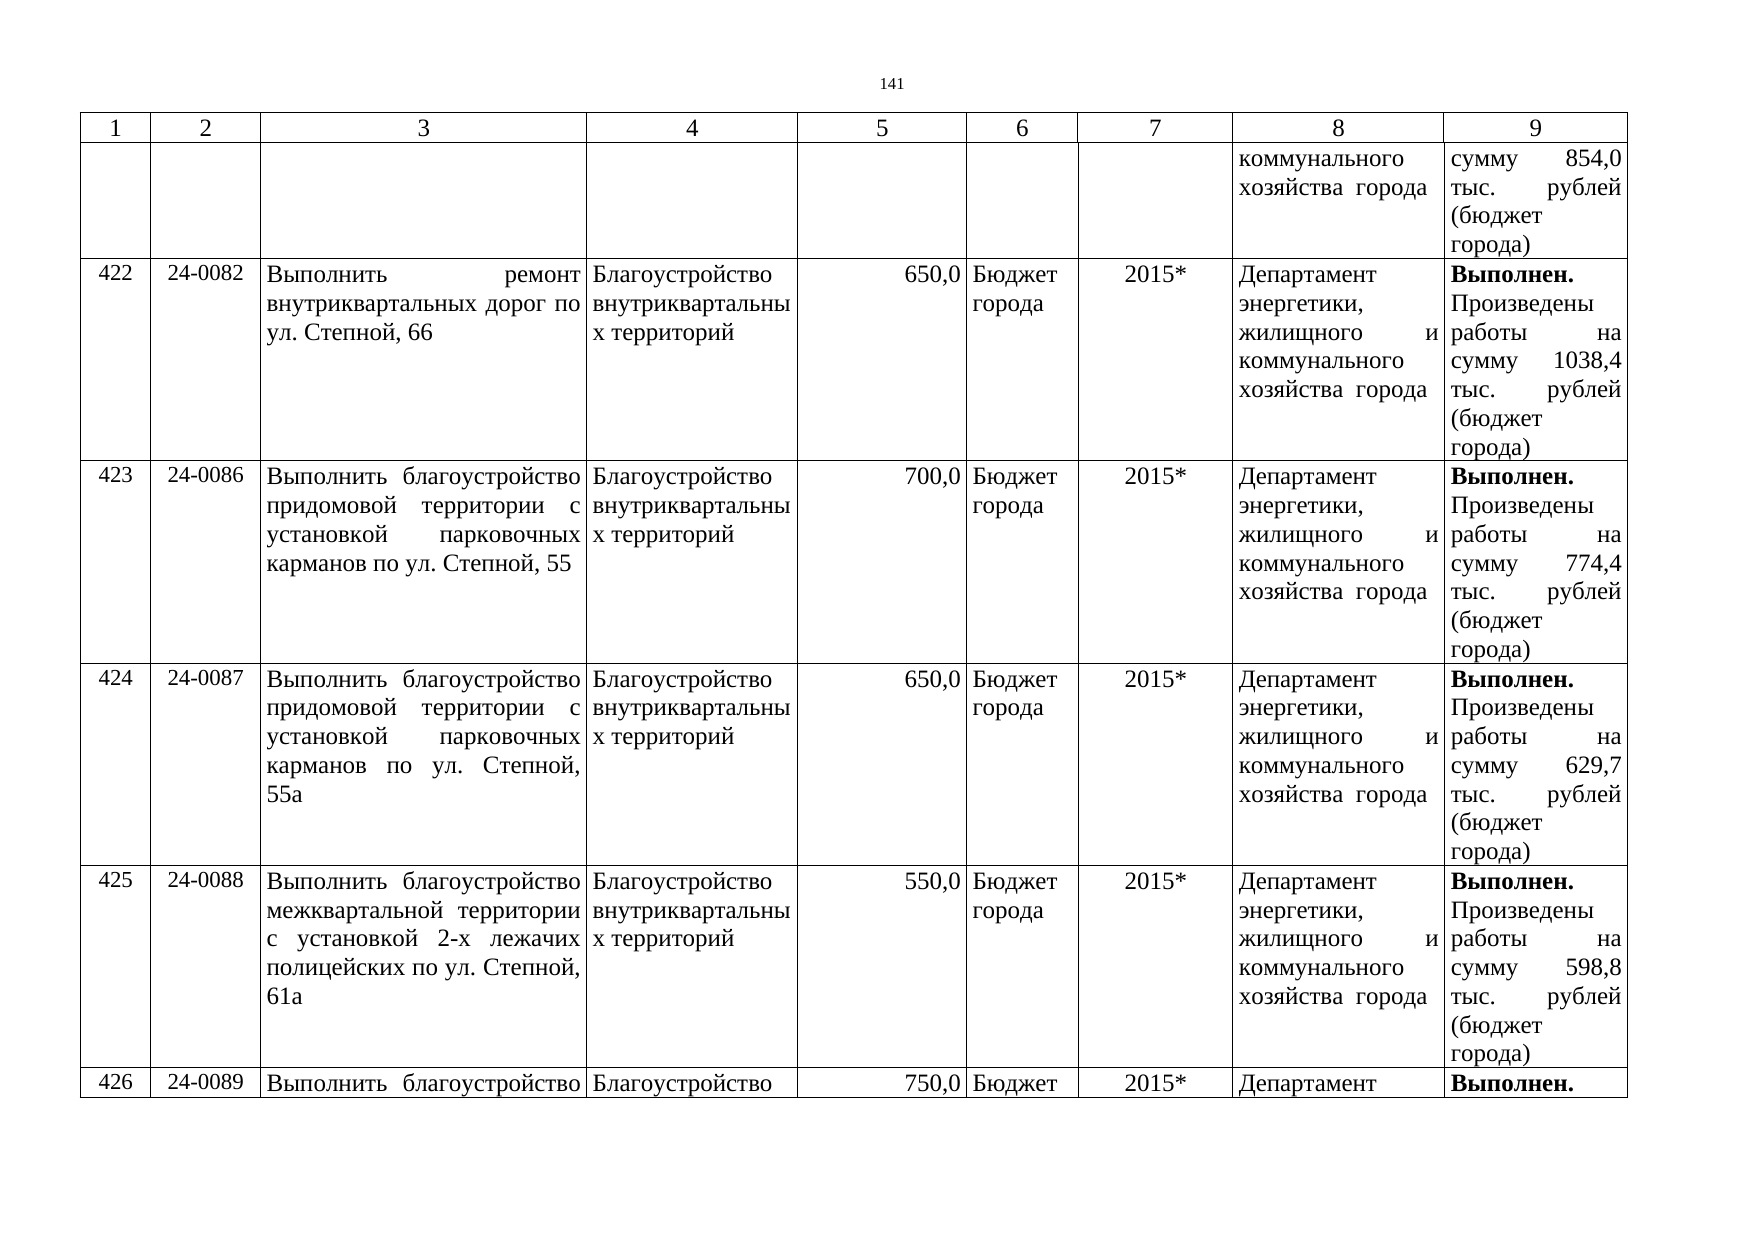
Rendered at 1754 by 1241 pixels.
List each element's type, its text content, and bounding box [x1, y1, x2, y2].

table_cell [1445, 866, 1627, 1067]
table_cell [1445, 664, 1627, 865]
table_header 3 [261, 113, 586, 142]
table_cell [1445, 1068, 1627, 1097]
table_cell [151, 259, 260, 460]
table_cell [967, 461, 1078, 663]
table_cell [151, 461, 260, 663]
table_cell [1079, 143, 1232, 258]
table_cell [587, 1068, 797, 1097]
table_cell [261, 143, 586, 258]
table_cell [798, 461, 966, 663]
table_header 2 [151, 113, 260, 142]
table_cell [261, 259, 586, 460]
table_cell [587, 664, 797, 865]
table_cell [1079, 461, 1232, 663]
table_header 5 [798, 113, 966, 142]
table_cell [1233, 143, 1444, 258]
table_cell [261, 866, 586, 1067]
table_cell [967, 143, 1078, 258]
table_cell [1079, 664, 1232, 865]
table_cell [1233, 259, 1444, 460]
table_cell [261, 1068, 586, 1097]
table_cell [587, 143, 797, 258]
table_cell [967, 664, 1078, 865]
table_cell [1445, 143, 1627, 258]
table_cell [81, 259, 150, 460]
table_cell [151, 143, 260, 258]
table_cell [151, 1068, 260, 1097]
table_header 1 [81, 113, 150, 142]
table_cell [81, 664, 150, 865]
table_header 6 [967, 113, 1077, 142]
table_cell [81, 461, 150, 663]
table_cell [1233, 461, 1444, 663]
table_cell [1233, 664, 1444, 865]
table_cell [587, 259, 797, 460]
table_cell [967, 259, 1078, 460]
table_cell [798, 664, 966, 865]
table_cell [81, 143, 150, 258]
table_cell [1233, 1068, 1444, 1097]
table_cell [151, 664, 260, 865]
table_header 8 [1233, 113, 1443, 142]
table_header 9 [1444, 113, 1627, 142]
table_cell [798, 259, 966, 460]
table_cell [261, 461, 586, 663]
table_header 7 [1078, 113, 1232, 142]
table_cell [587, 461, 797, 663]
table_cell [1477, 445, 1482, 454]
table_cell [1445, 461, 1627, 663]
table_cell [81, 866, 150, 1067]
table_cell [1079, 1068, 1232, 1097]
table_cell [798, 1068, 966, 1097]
table_header 4 [587, 113, 797, 142]
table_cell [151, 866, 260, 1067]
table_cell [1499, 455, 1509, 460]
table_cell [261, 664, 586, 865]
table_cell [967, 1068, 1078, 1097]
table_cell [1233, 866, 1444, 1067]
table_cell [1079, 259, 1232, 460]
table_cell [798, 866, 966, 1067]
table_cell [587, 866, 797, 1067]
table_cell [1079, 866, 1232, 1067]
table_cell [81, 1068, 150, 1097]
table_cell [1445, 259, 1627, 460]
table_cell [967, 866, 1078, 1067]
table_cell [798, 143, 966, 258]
